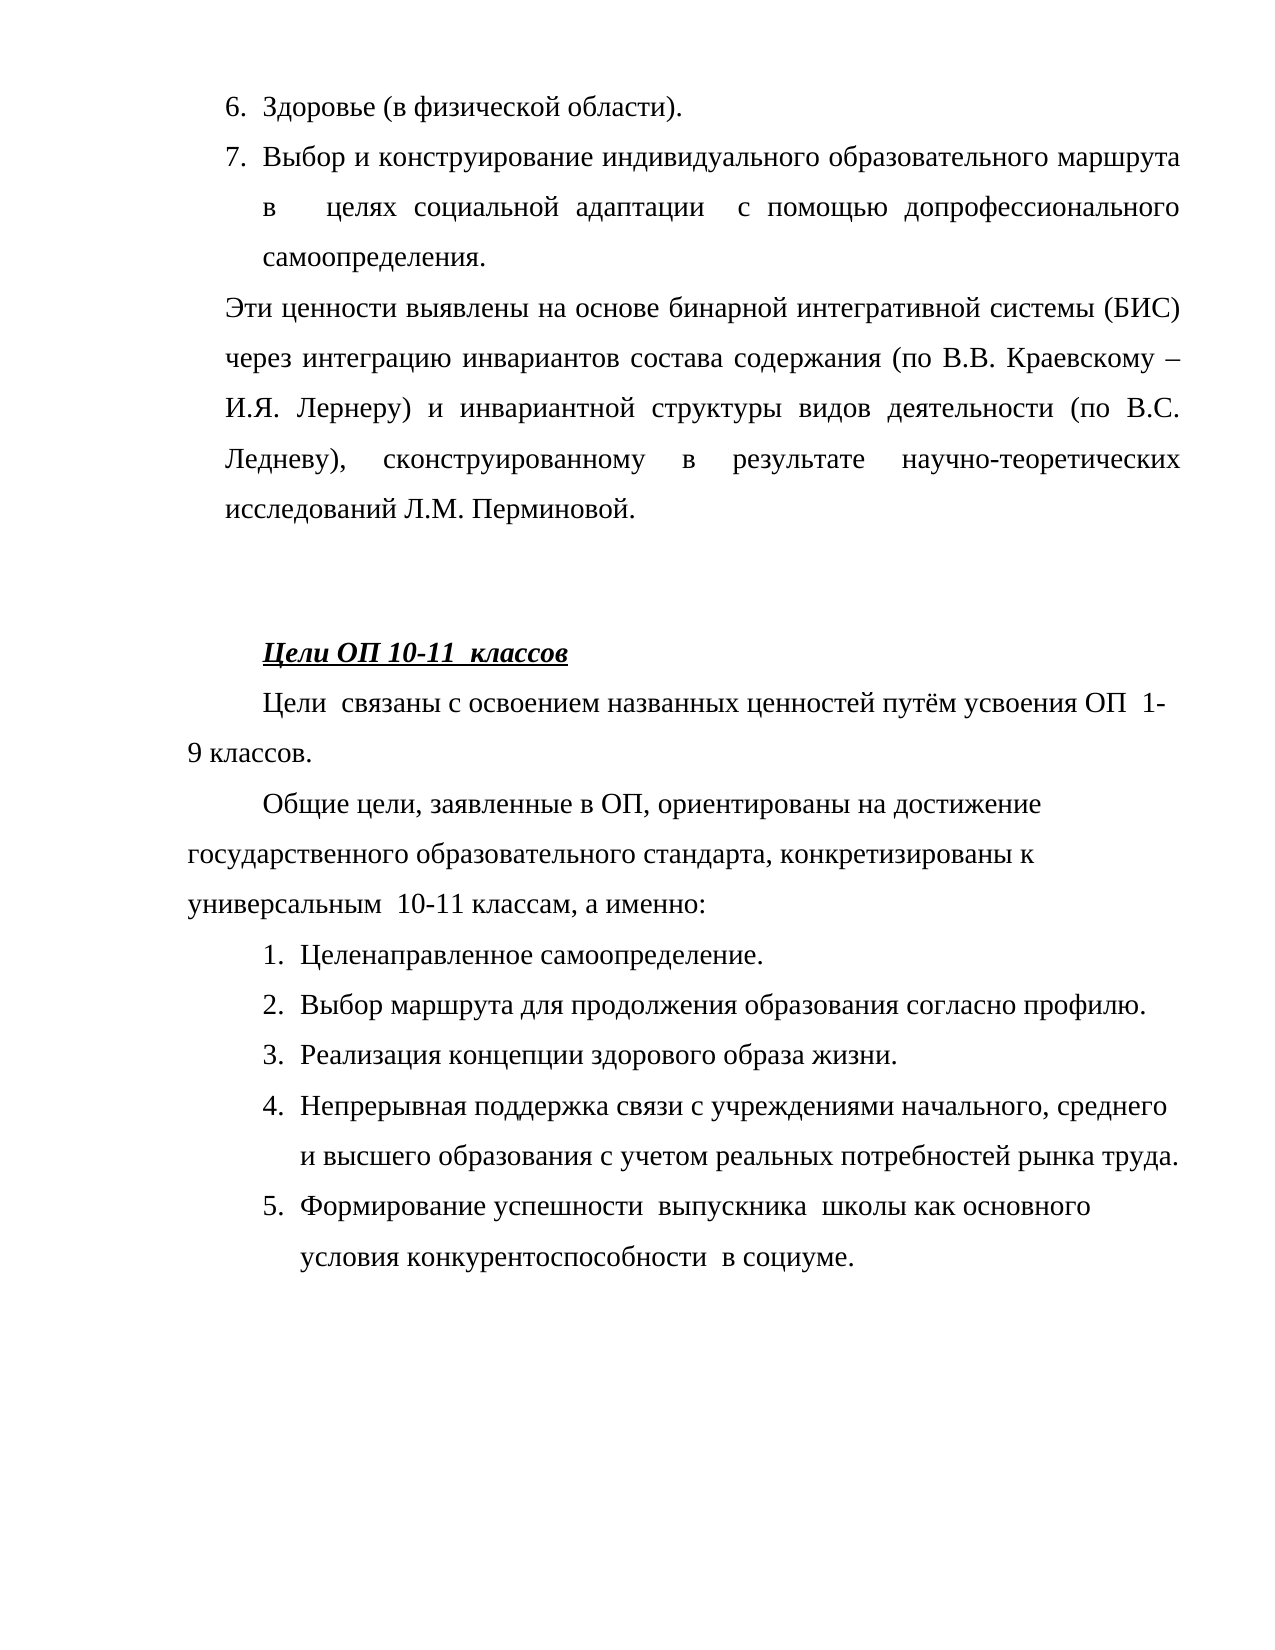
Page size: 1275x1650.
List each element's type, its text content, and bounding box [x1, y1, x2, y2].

list Выбор маршрута для продолжения образования согласно профилю. [262, 987, 1181, 1021]
text Общие цели, заявленные в ОП, ориентированы на достижение государственного образовательного стандарта, конкретизированы к универсальным 10-11 классам, а именно: [187, 786, 1181, 920]
text Цели ОП 10-11 классов [262, 635, 1181, 668]
list Непрерывная поддержка связи с учреждениями начального, среднего и высшего образования с учетом реальных потребностей рынка труда. [262, 1088, 1181, 1172]
list Формирование успешности выпускника школы как основного условия конкурентоспособности в социуме. [262, 1188, 1181, 1272]
list Здоровье (в физической области). [225, 89, 1181, 122]
list Реализация концепции здорового образа жизни. [262, 1037, 1181, 1071]
text Цели связаны с освоением названных ценностей путём усвоения ОП 1- 9 классов. [187, 685, 1181, 769]
list Целенаправленное самоопределение. [262, 937, 1181, 970]
text Эти ценности выявлены на основе бинарной интегративной системы (БИС) через интеграцию инвариантов состава содержания (по В.В. Краевскому – И.Я. Лернеру) и инвариантной структуры видов деятельности (по В.С. Ледневу), сконструированному в результате научно-теоретических исследований Л.М. Перминовой. [225, 290, 1181, 525]
list Выбор и конструирование индивидуального образовательного маршрута в целях социальной адаптации с помощью допрофессионального самоопределения. [225, 139, 1181, 273]
